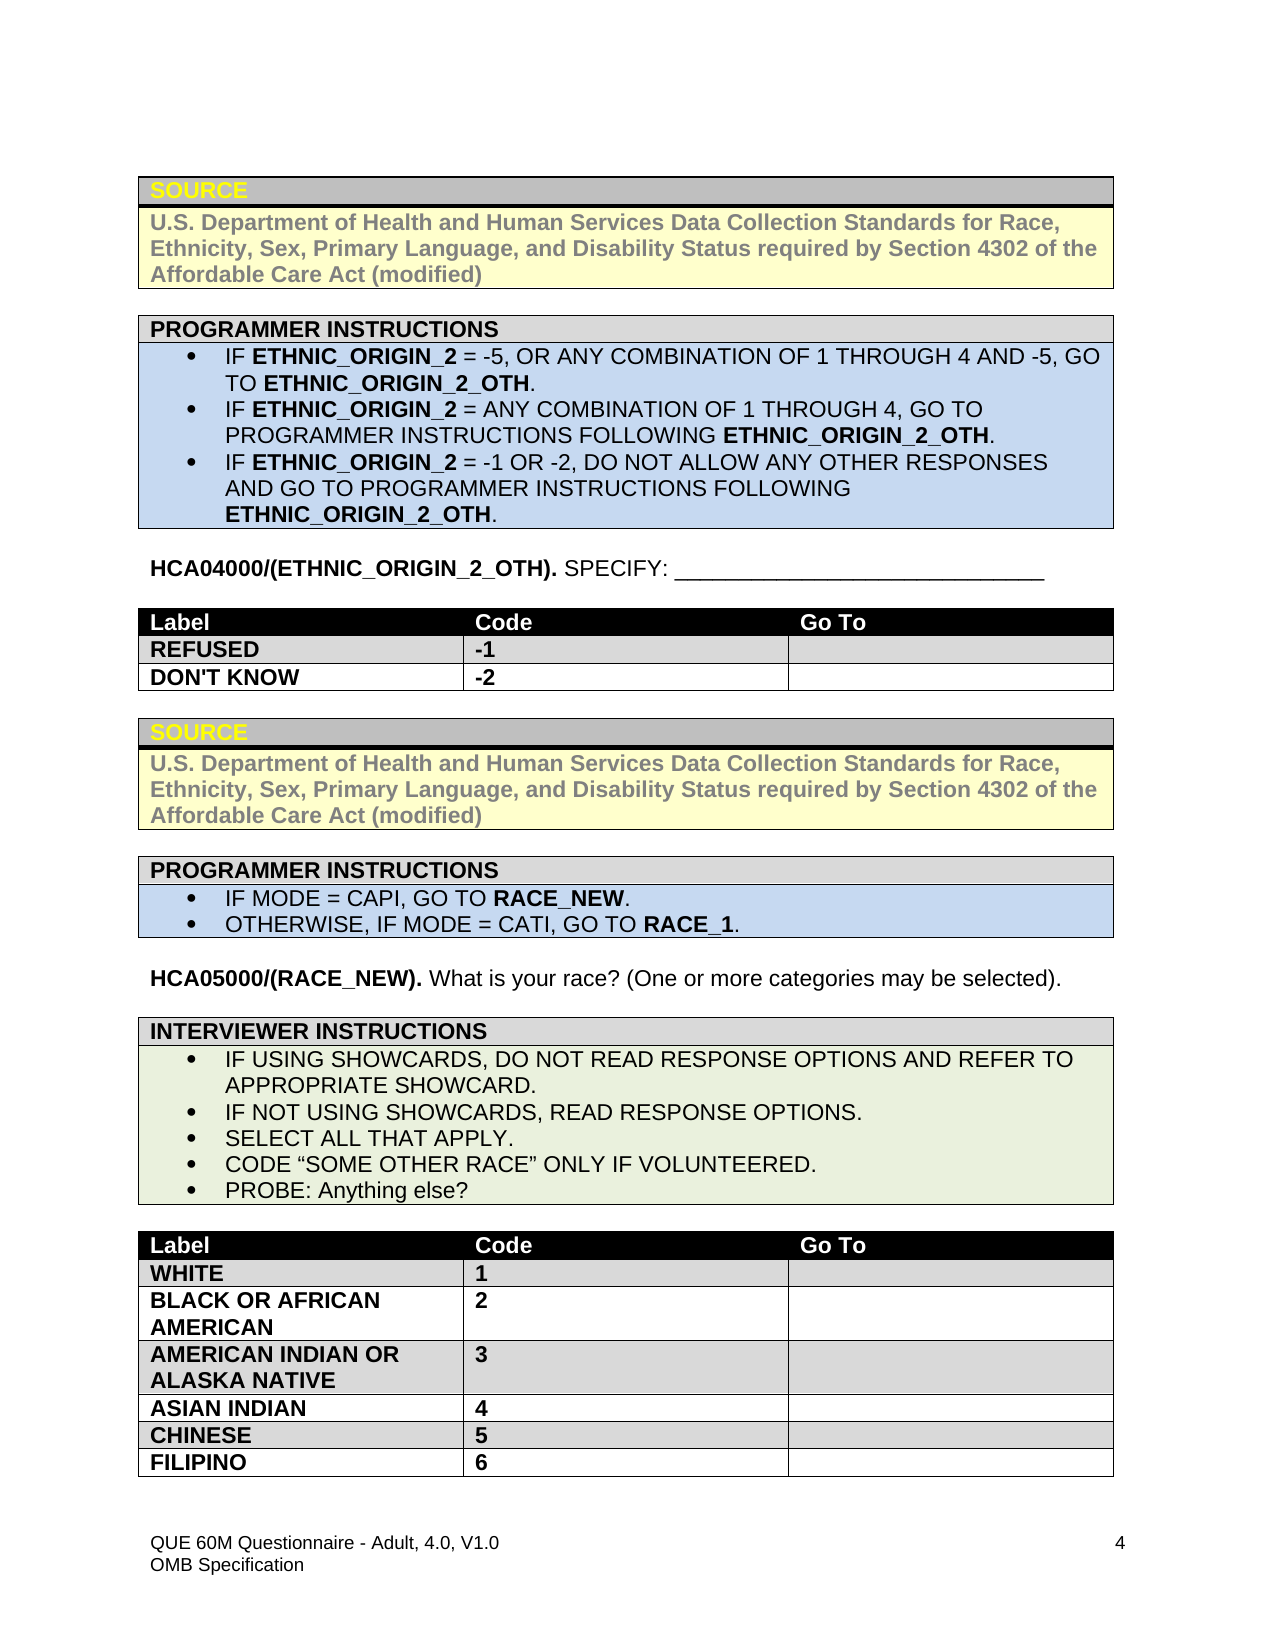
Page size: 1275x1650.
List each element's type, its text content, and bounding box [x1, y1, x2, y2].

table_cell WHITE [139, 1260, 463, 1286]
table_cell 3 [464, 1341, 788, 1393]
table_cell -1 [464, 636, 788, 663]
table_cell [789, 1422, 1113, 1448]
table_cell IF MODE = CAPI, GO TO RACE_NEW. OTHERWISE, IF MODE = CATI, GO TO RACE_1. [139, 885, 1113, 937]
table_header SOURCE [139, 719, 1113, 745]
text HCA04000/(ETHNIC_ORIGIN_2_OTH). SPECIFY: _____________________________ [150, 555, 1125, 582]
table_header PROGRAMMER INSTRUCTIONS [139, 857, 1113, 883]
table_header Go To [789, 609, 1113, 635]
table_cell [789, 1287, 1113, 1340]
table_cell IF ETHNIC_ORIGIN_2 = -5, OR ANY COMBINATION OF 1 THROUGH 4 AND -5, GO TO ETHNIC_ORIGIN_2_OTH. IF ETHNIC_ORIGIN_2 = ANY COMBINATION OF 1 THROUGH 4, GO TO PROGRAMMER INSTRUCTIONS FOLLOWING ETHNIC_ORIGIN_2_OTH. IF ETHNIC_ORIGIN_2 = -1 OR -2, DO NOT ALLOW ANY OTHER RESPONSES AND GO TO PROGRAMMER INSTRUCTIONS FOLLOWING ETHNIC_ORIGIN_2_OTH. [139, 343, 1113, 528]
table_cell 2 [464, 1287, 788, 1340]
table_header PROGRAMMER INSTRUCTIONS [139, 316, 1113, 342]
table_cell DON'T KNOW [139, 664, 463, 690]
table_cell [789, 1260, 1113, 1286]
table_cell AMERICAN INDIAN OR ALASKA NATIVE [139, 1341, 463, 1393]
table_cell [789, 664, 1113, 690]
table_cell U.S. Department of Health and Human Services Data Collection Standards for Race, Ethnicity, Sex, Primary Language, and Disability Status required by Section 4302 of the Affordable Care Act (modified) [139, 750, 1113, 829]
table_cell BLACK OR AFRICAN AMERICAN [139, 1287, 463, 1340]
table_cell REFUSED [139, 636, 463, 663]
table_cell 5 [464, 1422, 788, 1448]
table_cell [789, 1395, 1113, 1421]
text HCA05000/(RACE_NEW). What is your race? (One or more categories may be selected). [150, 964, 1125, 991]
table_header Label [139, 609, 463, 635]
table_cell 4 [464, 1395, 788, 1421]
table_header Code [464, 609, 788, 635]
table_cell ASIAN INDIAN [139, 1395, 463, 1421]
table_cell IF USING SHOWCARDS, DO NOT READ RESPONSE OPTIONS AND REFER TO APPROPRIATE SHOWCARD. IF NOT USING SHOWCARDS, READ RESPONSE OPTIONS. SELECT ALL THAT APPLY. CODE “SOME OTHER RACE” ONLY IF VOLUNTEERED. PROBE: Anything else? [139, 1046, 1113, 1204]
table_cell 6 [464, 1449, 788, 1476]
table_header Code [464, 1232, 788, 1259]
table_cell [789, 1449, 1113, 1476]
table_header Go To [789, 1232, 1113, 1259]
table_cell FILIPINO [139, 1449, 463, 1476]
table_cell U.S. Department of Health and Human Services Data Collection Standards for Race, Ethnicity, Sex, Primary Language, and Disability Status required by Section 4302 of the Affordable Care Act (modified) [139, 208, 1113, 287]
table_header INTERVIEWER INSTRUCTIONS [139, 1018, 1113, 1045]
table_cell 1 [464, 1260, 788, 1286]
table_cell [789, 636, 1113, 663]
table_cell -2 [464, 664, 788, 690]
table_header SOURCE [139, 178, 1113, 204]
table_cell CHINESE [139, 1422, 463, 1448]
table_cell [789, 1341, 1113, 1393]
table_header Label [139, 1232, 463, 1259]
